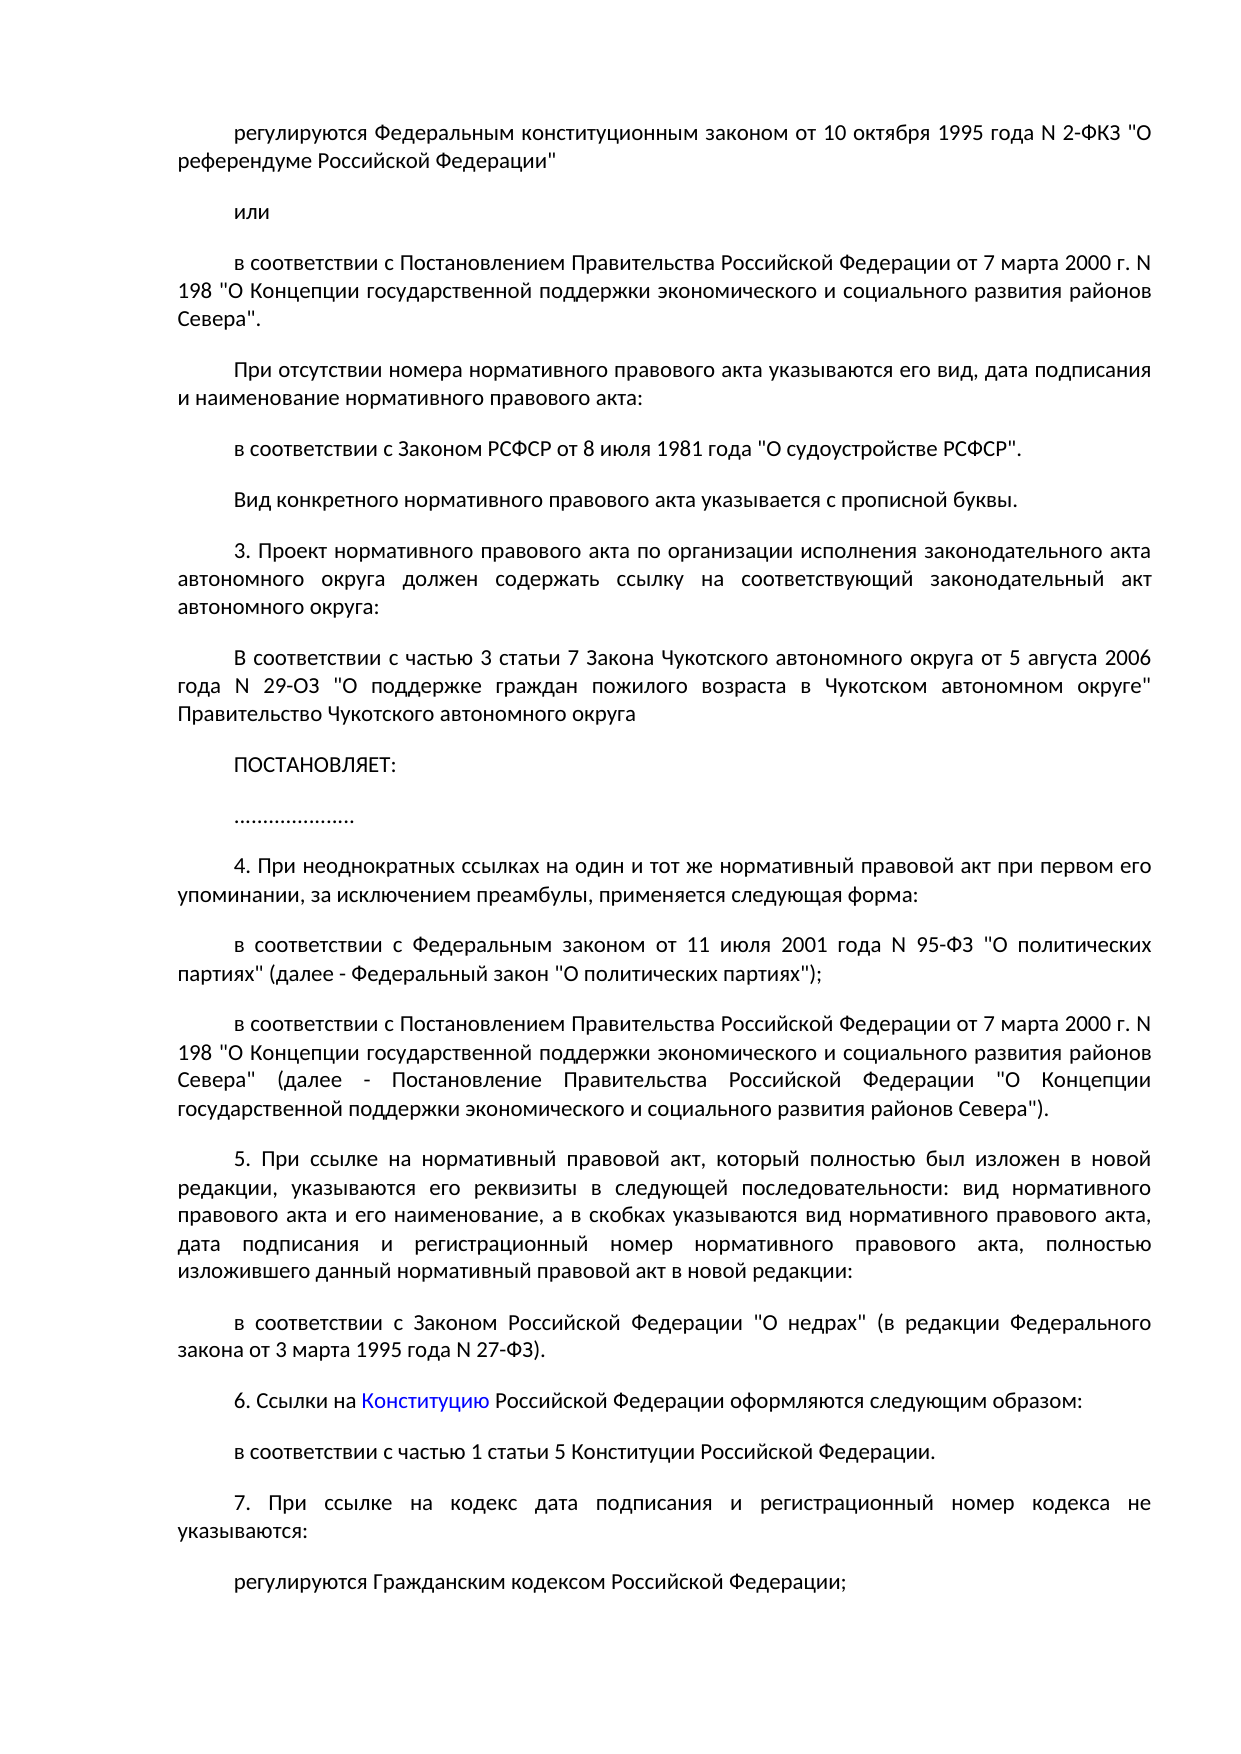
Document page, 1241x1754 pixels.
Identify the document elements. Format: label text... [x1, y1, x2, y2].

text Вид конкретного нормативного правового акта указывается с прописной буквы. [177, 485, 1152, 513]
text ..................... [177, 801, 1152, 829]
text 7. При ссылке на кодекс дата подписания и регистрационный номер кодекса не указываются: [177, 1488, 1152, 1544]
text или [177, 197, 1152, 225]
text В соответствии с частью 3 статьи 7 Закона Чукотского автономного округа от 5 августа 2006 года N 29-ОЗ "О поддержке граждан пожилого возраста в Чукотском автономном округе" Правительство Чукотского автономного округа [177, 643, 1152, 727]
text в соответствии с Постановлением Правительства Российской Федерации от 7 марта 2000 г. N 198 "О Концепции государственной поддержки экономического и социального развития районов Севера" (далее - Постановление Правительства Российской Федерации "О Концепции государственной поддержки экономического и социального развития районов Севера"). [177, 1009, 1152, 1122]
text в соответствии с Постановлением Правительства Российской Федерации от 7 марта 2000 г. N 198 "О Концепции государственной поддержки экономического и социального развития районов Севера". [177, 248, 1152, 332]
text 4. При неоднократных ссылках на один и тот же нормативный правовой акт при первом его упоминании, за исключением преамбулы, применяется следующая форма: [177, 852, 1152, 908]
text регулируются Федеральным конституционным законом от 10 октября 1995 года N 2-ФКЗ "О референдуме Российской Федерации" [177, 118, 1152, 174]
text При отсутствии номера нормативного правового акта указываются его вид, дата подписания и наименование нормативного правового акта: [177, 355, 1152, 411]
text 6. Ссылки на Конституцию Российской Федерации оформляются следующим образом: [177, 1387, 1152, 1414]
text в соответствии с Федеральным законом от 11 июля 2001 года N 95-ФЗ "О политических партиях" (далее - Федеральный закон "О политических партиях"); [177, 931, 1152, 987]
text в соответствии с Законом Российской Федерации "О недрах" (в редакции Федерального закона от 3 марта 1995 года N 27-ФЗ). [177, 1308, 1152, 1364]
text ПОСТАНОВЛЯЕТ: [177, 750, 1152, 778]
text 5. При ссылке на нормативный правовой акт, который полностью был изложен в новой редакции, указываются его реквизиты в следующей последовательности: вид нормативного правового акта и его наименование, а в скобках указываются вид нормативного правового акта, дата подписания и регистрационный номер нормативного правового акта, полностью изложившего данный нормативный правовой акт в новой редакции: [177, 1144, 1152, 1285]
text в соответствии с частью 1 статьи 5 Конституции Российской Федерации. [177, 1437, 1152, 1466]
text 3. Проект нормативного правового акта по организации исполнения законодательного акта автономного округа должен содержать ссылку на соответствующий законодательный акт автономного округа: [177, 536, 1152, 620]
text в соответствии с Законом РСФСР от 8 июля 1981 года "О судоустройстве РСФСР". [177, 434, 1152, 462]
text регулируются Гражданским кодексом Российской Федерации; [177, 1567, 1152, 1595]
